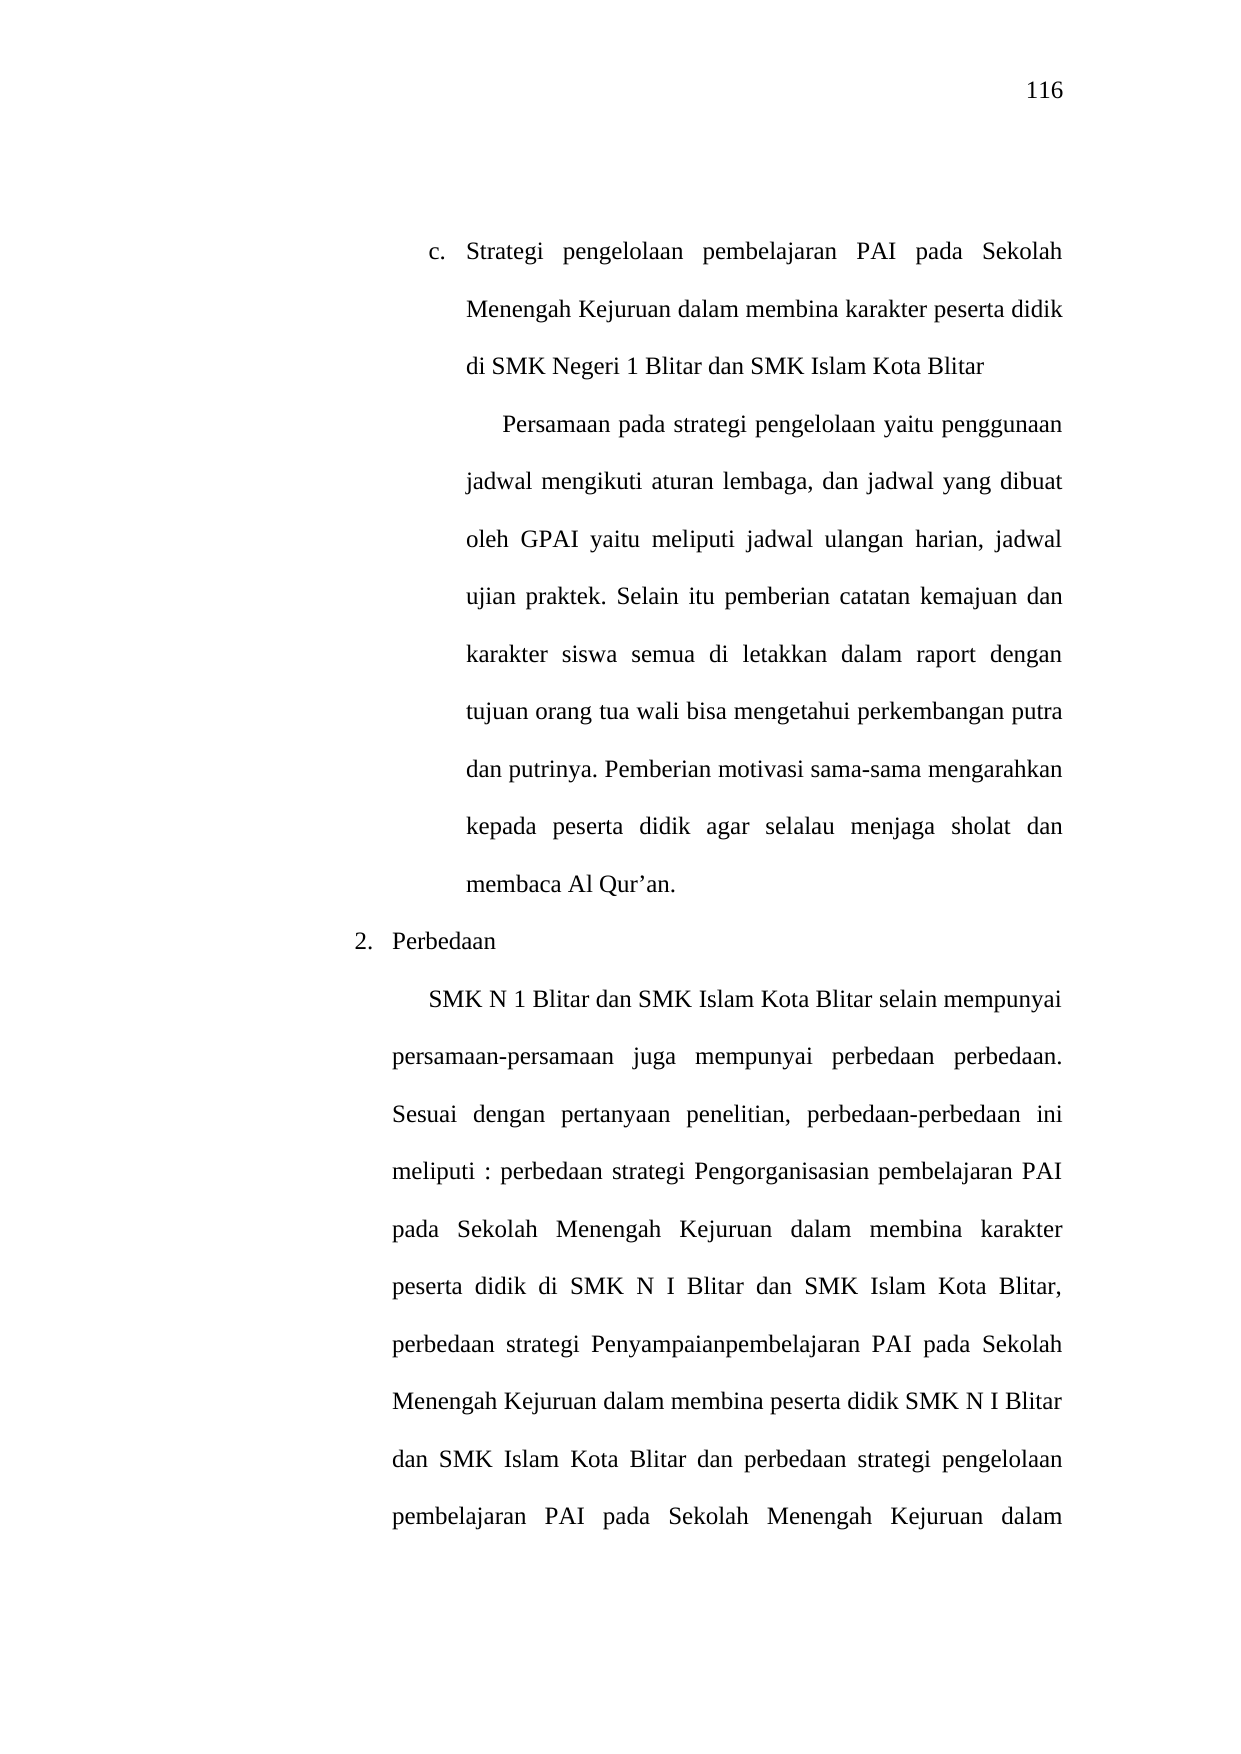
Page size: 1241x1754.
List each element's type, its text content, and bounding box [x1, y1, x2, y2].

list Perbedaan [354, 926, 1063, 955]
list Persamaan pada strategi pengelolaan yaitu penggunaan jadwal mengikuti aturan lembaga, dan jadwal yang dibuat oleh GPAI yaitu meliputi jadwal ulangan harian, jadwal ujian praktek. Selain itu pemberian catatan kemajuan dan karakter siswa semua di letakkan dalam raport dengan tujuan orang tua wali bisa mengetahui perkembangan putra dan putrinya. Pemberian motivasi sama-sama mengarahkan kepada peserta didik agar selalau menjaga sholat dan membaca Al Qur’an. [466, 409, 1063, 897]
list Strategi pengelolaan pembelajaran PAI pada Sekolah Menengah Kejuruan dalam membina karakter peserta didik di SMK Negeri 1 Blitar dan SMK Islam Kota Blitar [428, 236, 1063, 380]
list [392, 984, 1063, 1530]
